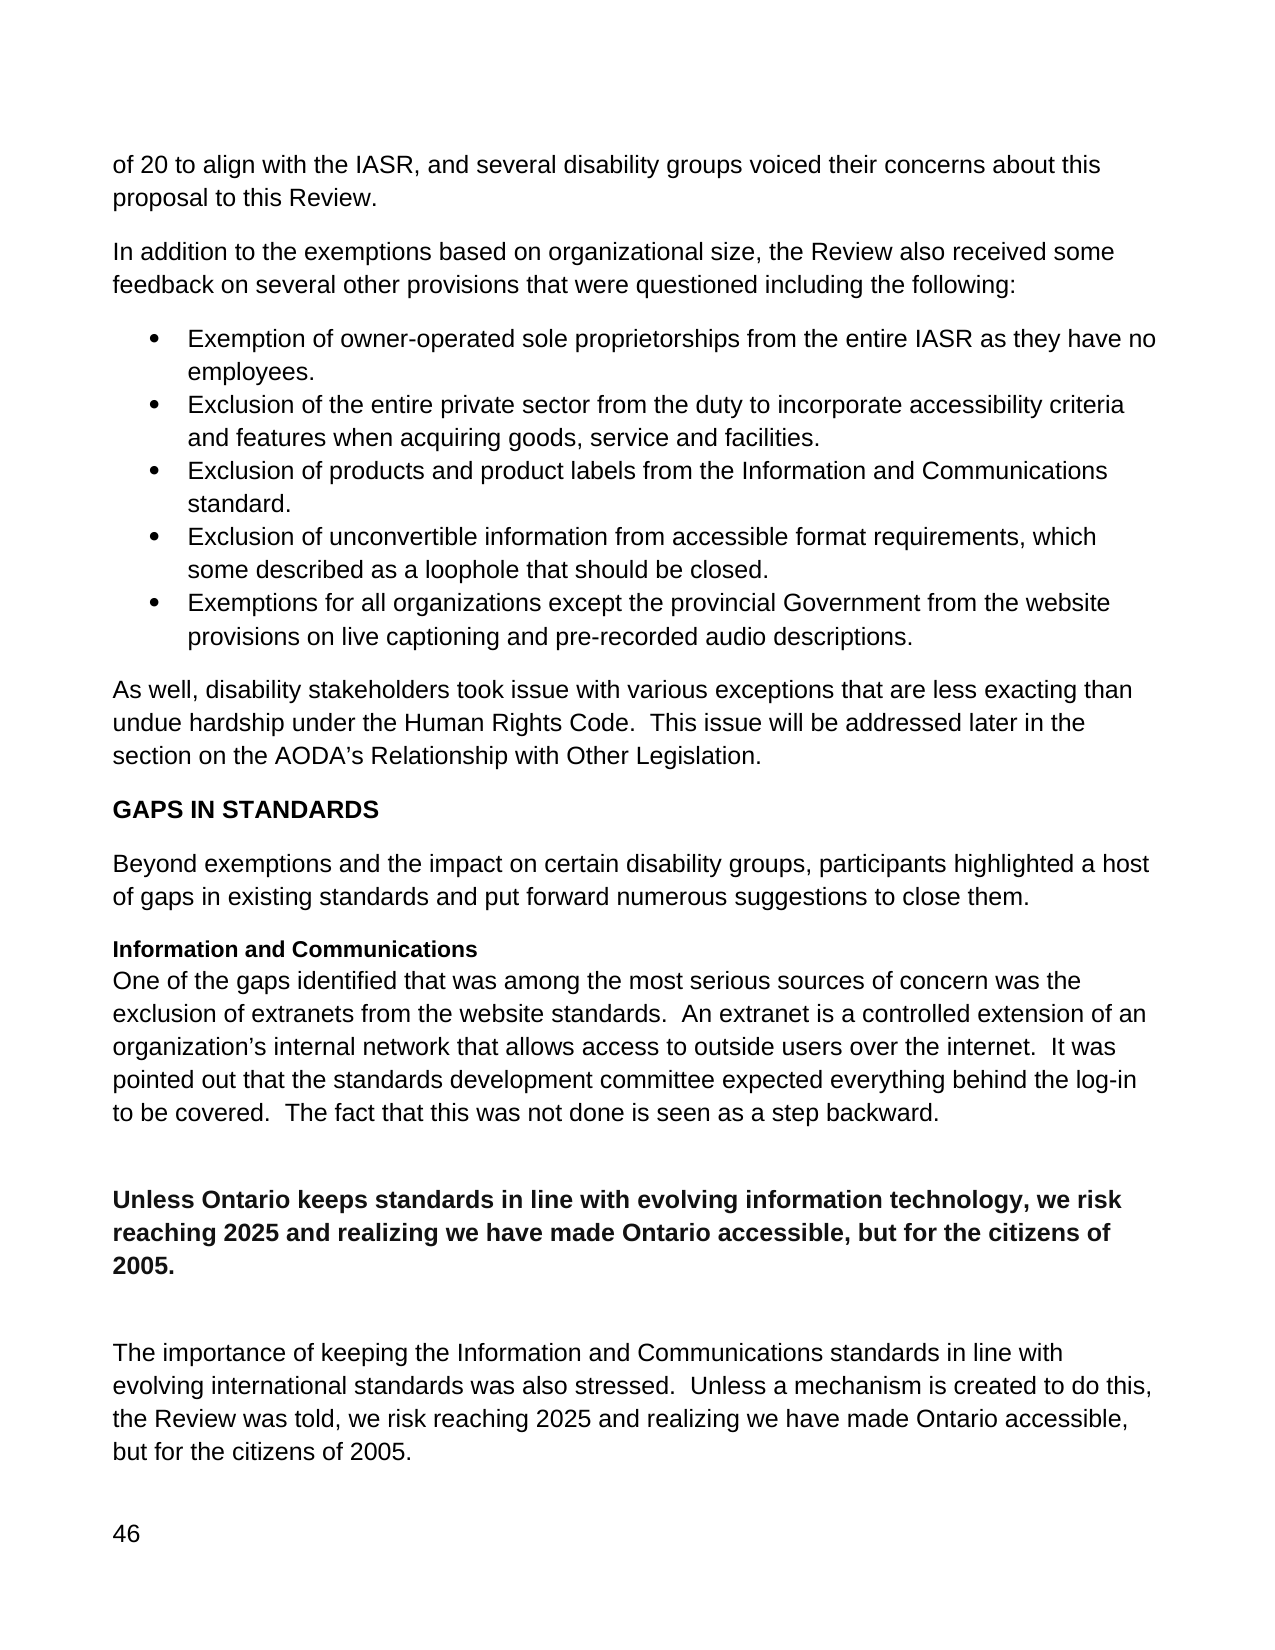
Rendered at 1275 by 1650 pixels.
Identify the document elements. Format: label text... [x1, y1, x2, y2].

subtitle Information and Communications [112, 936, 1162, 962]
list Exemptions for all organizations except the provincial Government from the website provisions on live captioning and pre-recorded audio descriptions. [150, 588, 1162, 650]
text As well, disability stakeholders took issue with various exceptions that are less exacting than undue hardship under the Human Rights Code. This issue will be addressed later in the section on the AODA’s Relationship with Other Legislation. [112, 675, 1162, 770]
text One of the gaps identified that was among the most serious sources of concern was the exclusion of extranets from the website standards. An extranet is a controlled extension of an organization’s internal network that allows access to outside users over the internet. It was pointed out that the standards development committee expected everything behind the log-in to be covered. The fact that this was not done is seen as a step backward. [112, 966, 1162, 1160]
list Exclusion of the entire private sector from the duty to incorporate accessibility criteria and features when acquiring goods, service and facilities. [150, 390, 1162, 452]
text Unless Ontario keeps standards in line with evolving information technology, we risk reaching 2025 and realizing we have made Ontario accessible, but for the citizens of 2005. [112, 1185, 1162, 1313]
text Beyond exemptions and the impact on certain disability groups, participants highlighted a host of gaps in existing standards and put forward numerous suggestions to close them. [112, 849, 1162, 911]
text In addition to the exemptions based on organizational size, the Review also received some feedback on several other provisions that were questioned including the following: [112, 237, 1162, 299]
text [112, 150, 1162, 212]
list Exclusion of products and product labels from the Information and Communications standard. [150, 456, 1162, 518]
list Exclusion of unconvertible information from accessible format requirements, which some described as a loophole that should be closed. [150, 522, 1162, 584]
list Exemption of owner-operated sole proprietorships from the entire IASR as they have no employees. [150, 324, 1162, 386]
text The importance of keeping the Information and Communications standards in line with evolving international standards was also stressed. Unless a mechanism is created to do this, the Review was told, we risk reaching 2025 and realizing we have made Ontario accessible, but for the citizens of 2005. [112, 1338, 1162, 1466]
subtitle GAPS IN STANDARDS [112, 795, 1162, 824]
